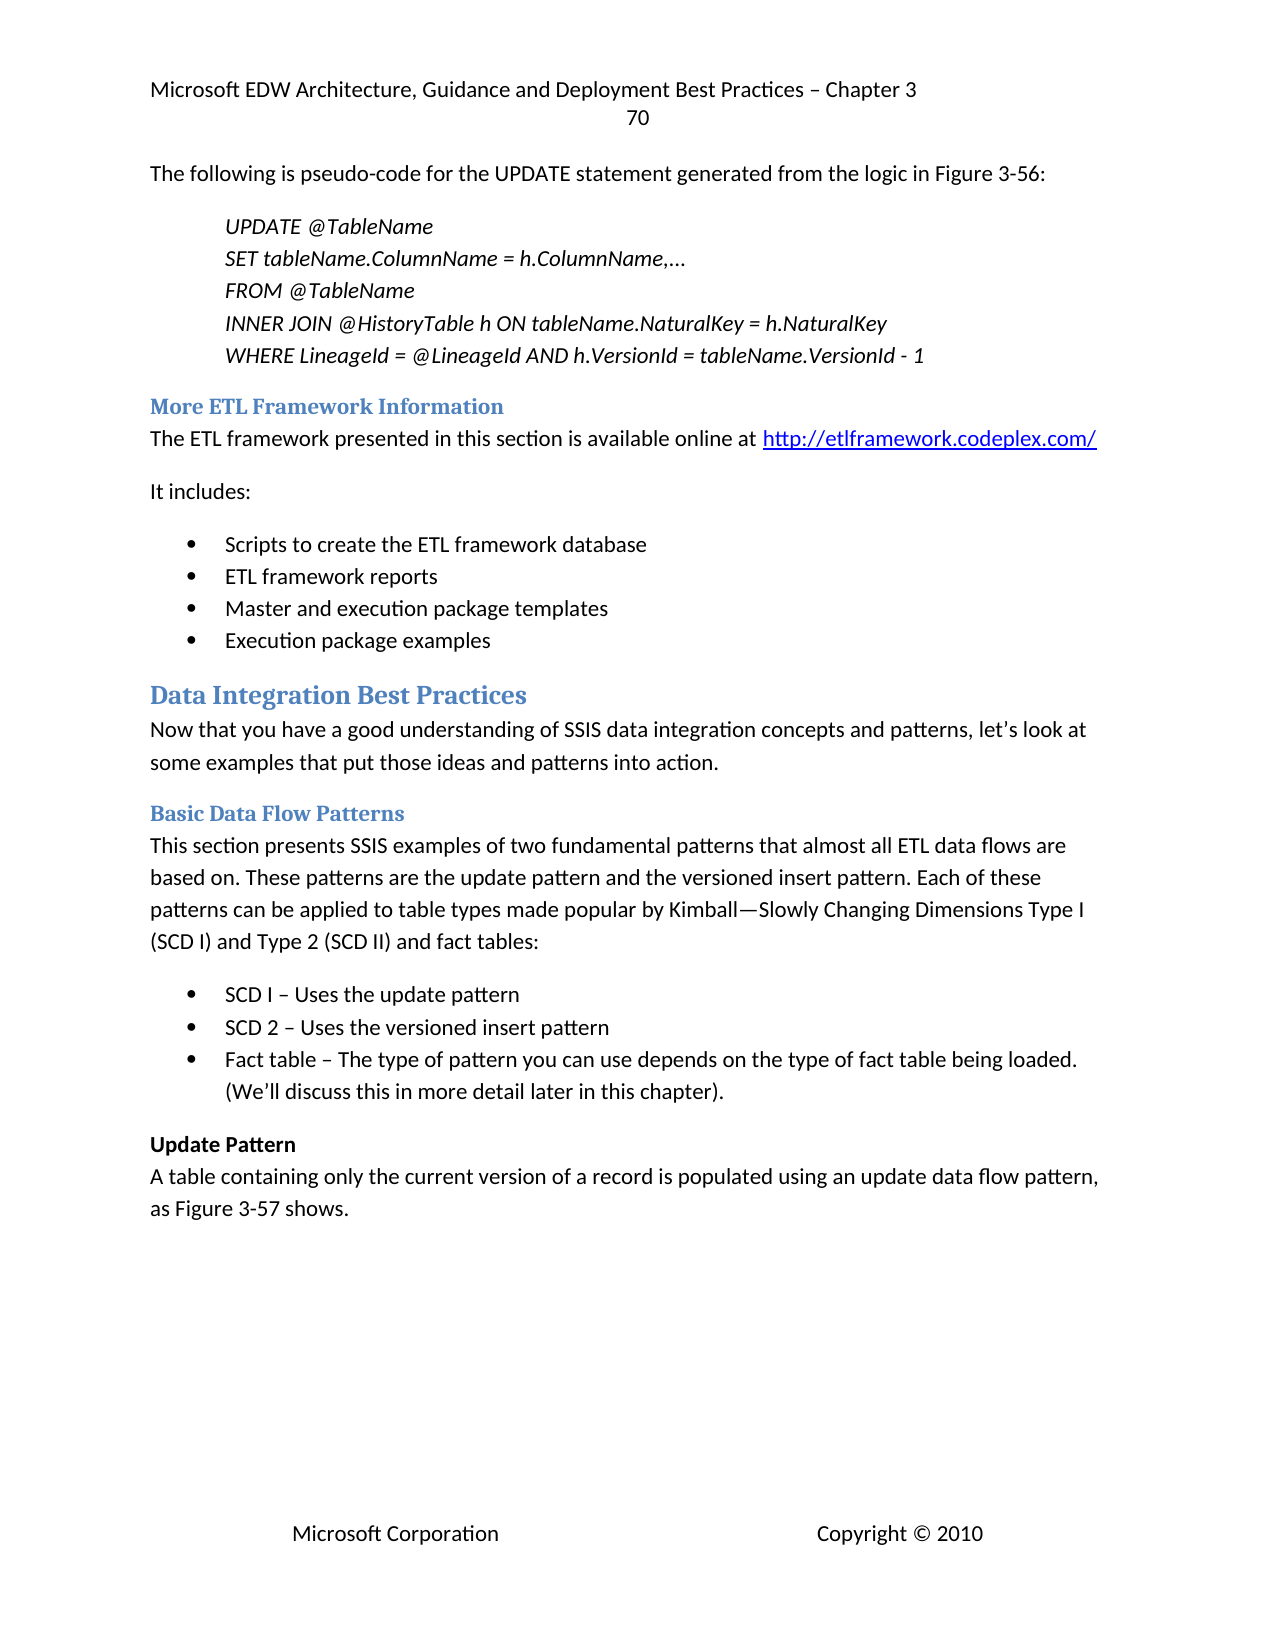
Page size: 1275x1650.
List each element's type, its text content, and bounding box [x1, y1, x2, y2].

text It includes: [150, 477, 1125, 505]
text A table containing only the current version of a record is populated using an update data flow pattern, as Figure 3-57 shows. [150, 1162, 1125, 1222]
text INNER JOIN @HistoryTable h ON tableName.NaturalKey = h.NaturalKey [225, 309, 1125, 337]
text WHERE LineageId = @LineageId AND h.VersionId = tableName.VersionId - 1 [225, 341, 1125, 369]
list Master and execution package templates [187, 594, 1125, 622]
text UPDATE @TableName [225, 212, 1125, 240]
text The ETL framework presented in this section is available online at http://etlframework.codeplex.com/ [150, 424, 1125, 452]
list Execution package examples [187, 627, 1125, 655]
list ETL framework reports [187, 562, 1125, 590]
list Fact table – The type of pattern you can use depends on the type of fact table being loaded. (We’ll discuss this in more detail later in this chapter). [187, 1045, 1125, 1105]
text Now that you have a good understanding of SSIS data integration concepts and patterns, let’s look at some examples that put those ideas and patterns into action. [150, 715, 1125, 776]
list Scripts to create the ETL framework database [187, 530, 1125, 558]
text This section presents SSIS examples of two fundamental patterns that almost all ETL data flows are based on. These patterns are the update pattern and the versioned insert pattern. Each of these patterns can be applied to table types made popular by Kimball—Slowly Changing Dimensions Type I (SCD I) and Type 2 (SCD II) and fact tables: [150, 831, 1125, 955]
text The following is pseudo-code for the UPDATE statement generated from the logic in Figure 3-56: [150, 159, 1125, 187]
list SCD I – Uses the update pattern [187, 980, 1125, 1008]
text FROM @TableName [225, 276, 1125, 304]
subtitle Data Integration Best Practices [150, 680, 1125, 711]
text Update Pattern [150, 1130, 1125, 1158]
text SET tableName.ColumnName = h.ColumnName,... [225, 244, 1125, 272]
subtitle Basic Data Flow Patterns [150, 801, 1125, 827]
list SCD 2 – Uses the versioned insert pattern [187, 1013, 1125, 1041]
subtitle More ETL Framework Information [150, 394, 1125, 420]
